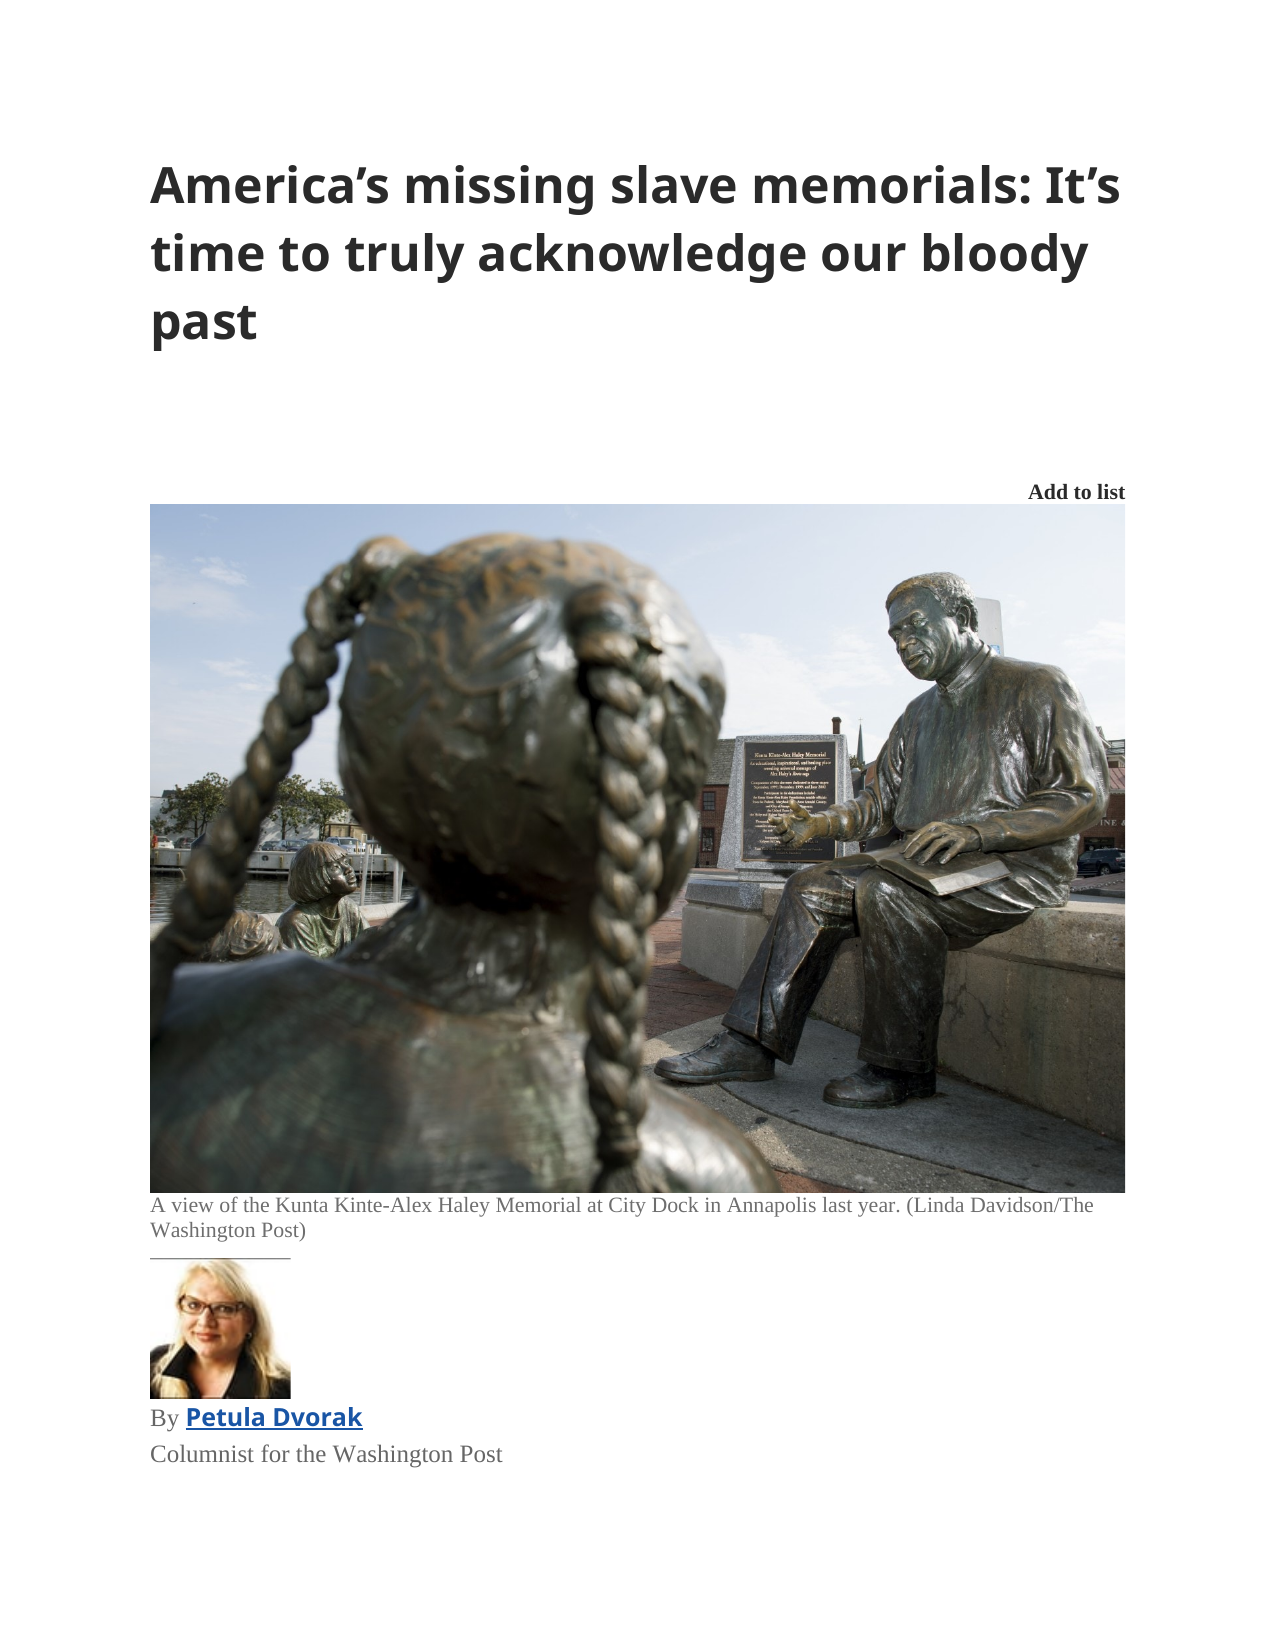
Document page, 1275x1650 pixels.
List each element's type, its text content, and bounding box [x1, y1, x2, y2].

text Columnist for the Washington Post [150, 1433, 1125, 1468]
text By Petula Dvorak [150, 1399, 1125, 1433]
picture [150, 504, 1125, 1193]
text America’s missing slave memorials: It’s time to truly acknowledge our bloody past [150, 150, 1125, 354]
picture [150, 1258, 291, 1399]
text Add to list [150, 436, 1125, 504]
text A view of the Kunta Kinte-Alex Haley Memorial at City Dock in Annapolis last year. (Linda Davidson/The Washington Post) [150, 1193, 1125, 1243]
